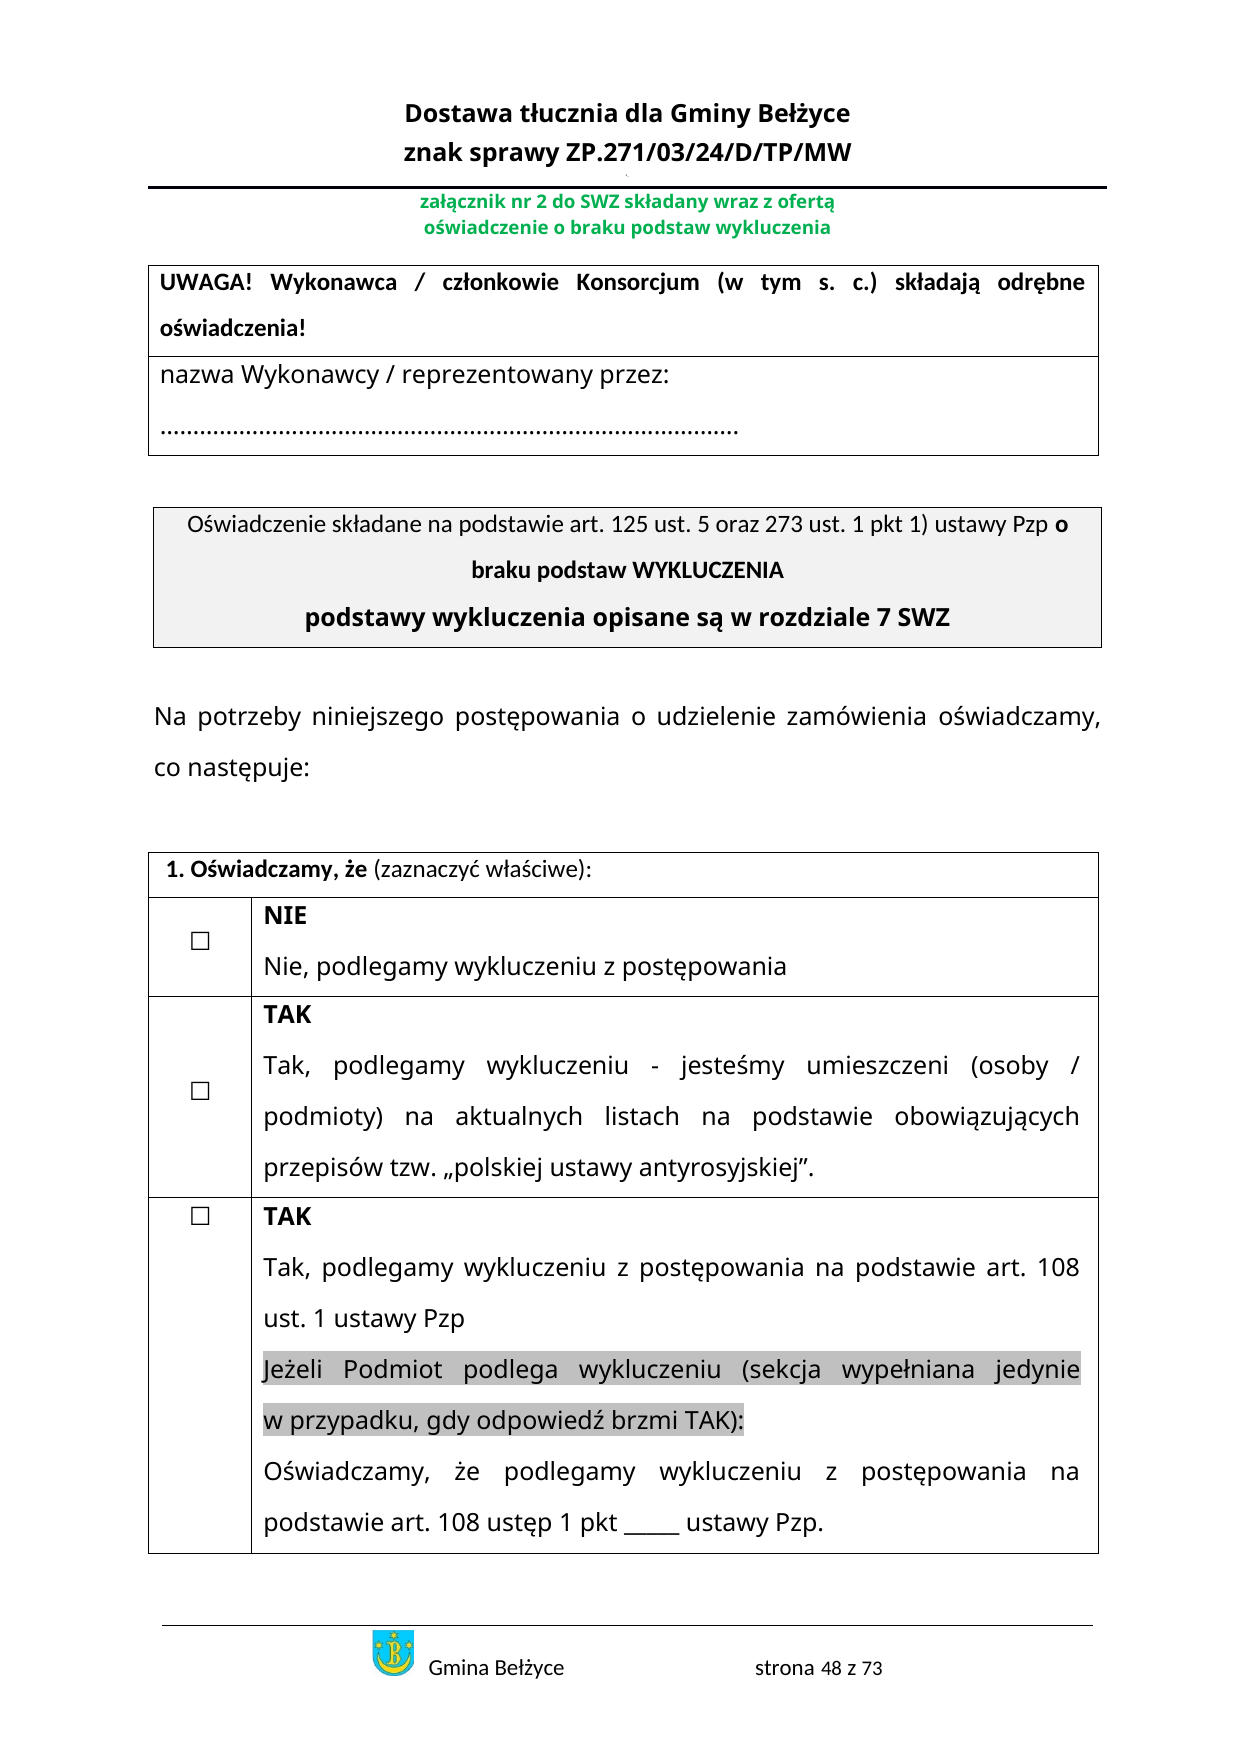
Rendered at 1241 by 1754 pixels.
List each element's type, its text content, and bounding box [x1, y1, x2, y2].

picture [405, 1641, 414, 1650]
table_cell NIE Nie, podlegamy wykluczeniu z postępowania [252, 898, 1098, 996]
table_cell [149, 1198, 251, 1553]
text Na potrzeby niniejszego postępowania o udzielenie zamówienia oświadczamy, co następuje: [154, 699, 1101, 784]
table_header UWAGA! Wykonawca / członkowie Konsorcjum (w tym s. c.) składają odrębne oświadczenia! [149, 266, 1098, 356]
table_cell [149, 997, 251, 1197]
table_cell [149, 898, 251, 996]
table_header Oświadczenie składane na podstawie art. 125 ust. 5 oraz 273 ust. 1 pkt 1) ustawy Pzp o braku podstaw WYKLUCZENIA podstawy wykluczenia opisane są w rozdziale 7 SWZ [154, 508, 1101, 647]
table_header 1. Oświadczamy, że (zaznaczyć właściwe): [149, 853, 1098, 897]
table_cell nazwa Wykonawcy / reprezentowany przez: ……………………………………………………………………………. [149, 357, 1098, 455]
picture [372, 1630, 414, 1676]
table_cell TAK Tak, podlegamy wykluczeniu - jesteśmy umieszczeni (osoby / podmioty) na aktualnych listach na podstawie obowiązujących przepisów tzw. „polskiej ustawy antyrosyjskiej”. [252, 997, 1098, 1197]
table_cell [252, 1198, 1098, 1553]
